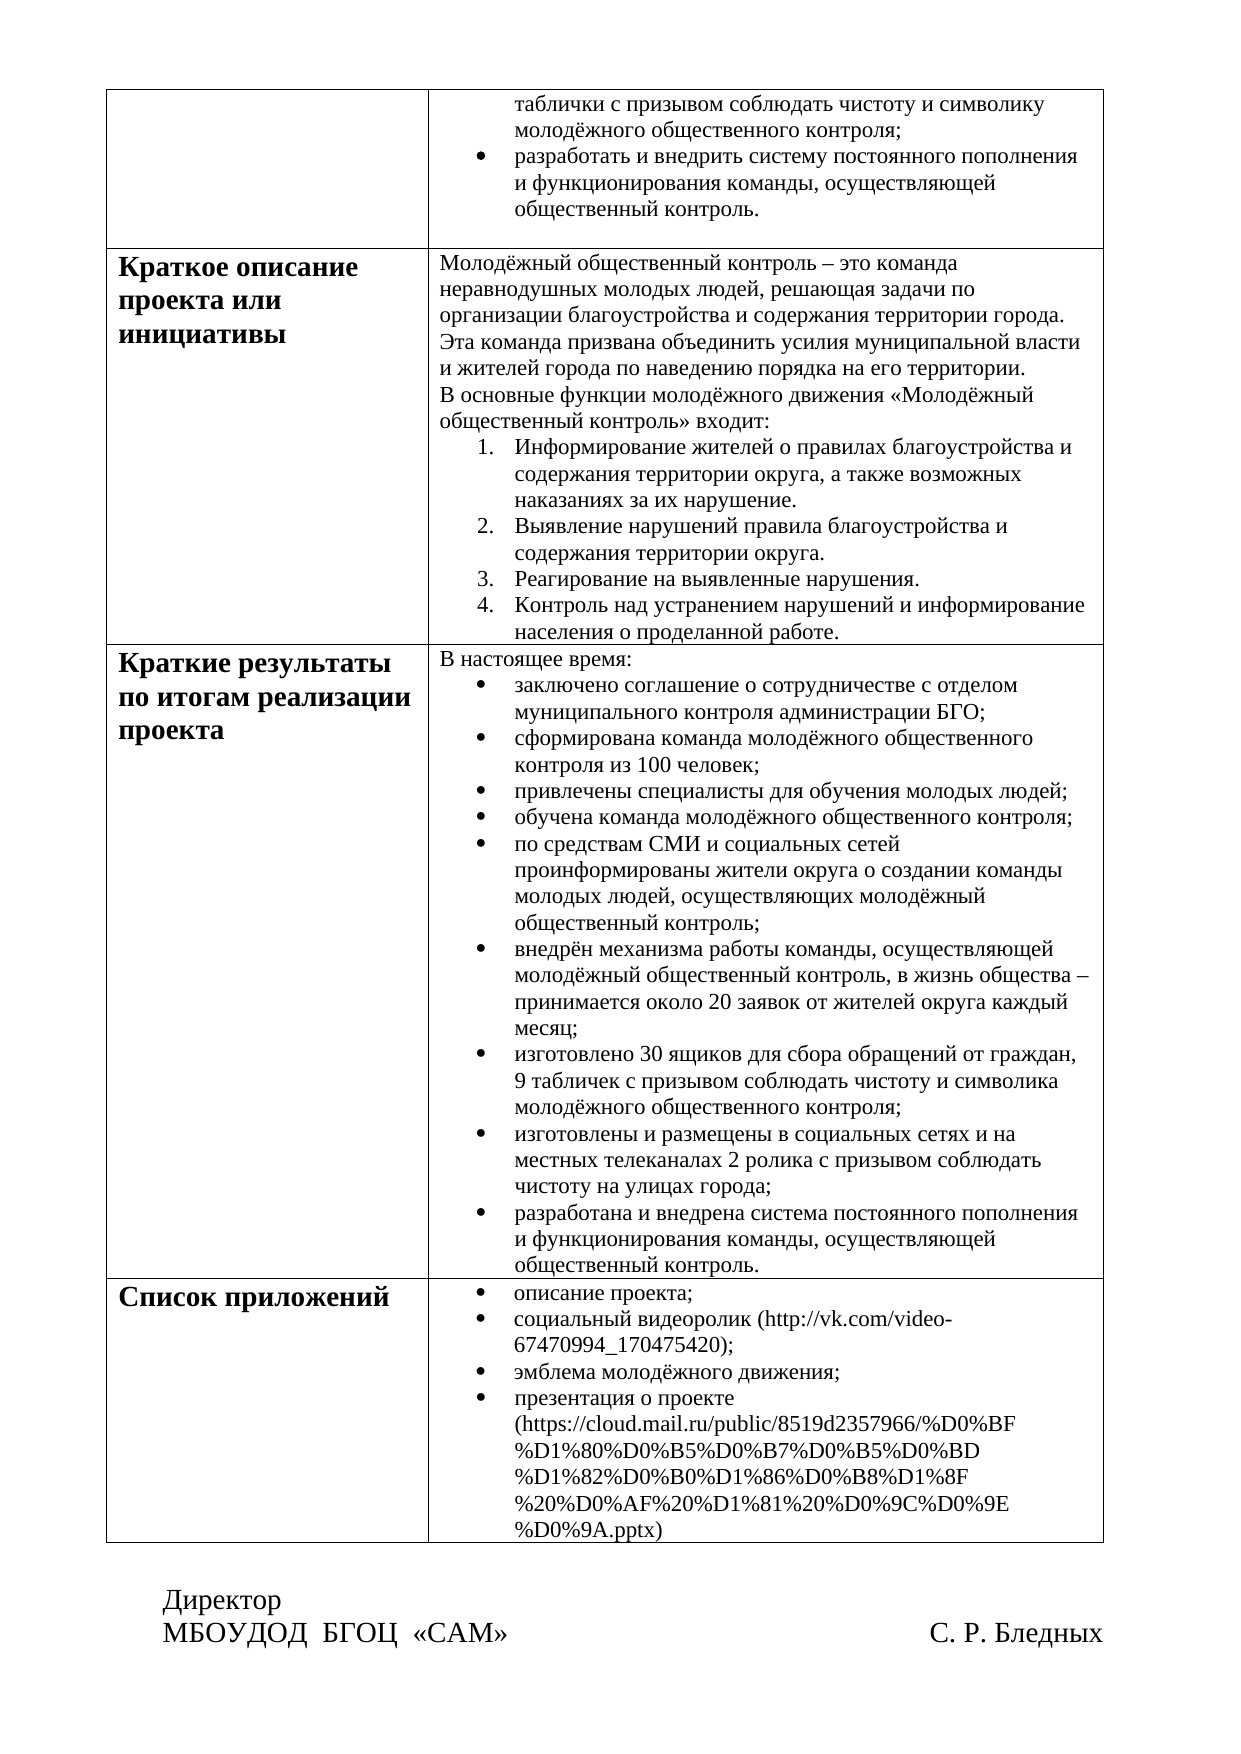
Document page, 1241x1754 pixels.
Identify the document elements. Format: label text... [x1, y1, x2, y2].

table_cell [429, 90, 1103, 248]
table_cell Список приложений [107, 1279, 428, 1542]
table_cell В настоящее время: заключено соглашение о сотрудничестве с отделом муниципального контроля администрации БГО; сформирована команда молодёжного общественного контроля из 100 человек; привлечены специалисты для обучения молодых людей; обучена команда молодёжного общественного контроля; по средствам СМИ и социальных сетей проинформированы жители округа о создании команды молодых людей, осуществляющих молодёжный общественный контроль; внедрён механизма работы команды, осуществляющей молодёжный общественный контроль, в жизнь общества – принимается около 20 заявок от жителей округа каждый месяц; изготовлено 30 ящиков для сбора обращений от граждан, 9 табличек с призывом соблюдать чистоту и символика молодёжного общественного контроля; изготовлены и размещены в социальных сетях и на местных телеканалах 2 ролика с призывом соблюдать чистоту на улицах города; разработана и внедрена система постоянного пополнения и функционирования команды, осуществляющей общественный контроль. [429, 645, 1103, 1278]
text Директор [162, 1582, 1175, 1615]
table_cell Краткие результаты по итогам реализации проекта [107, 645, 428, 1278]
table_cell описание проекта; социальный видеоролик (http://vk.com/video-67470994_170475420); эмблема молодёжного движения; презентация о проекте (https://cloud.mail.ru/public/8519d2357966/%D0%BF%D1%80%D0%B5%D0%B7%D0%B5%D0%BD%D1%82%D0%B0%D1%86%D0%B8%D1%8F%20%D0%AF%20%D1%81%20%D0%9C%D0%9E%D0%9A.pptx) [429, 1279, 1103, 1542]
table_cell Краткое описание проекта или инициативы [107, 249, 428, 644]
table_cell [107, 90, 428, 248]
text МБОУДОД БГОЦ «САМ» С. Р. Бледных [162, 1615, 1175, 1649]
table_cell Молодёжный общественный контроль – это команда неравнодушных молодых людей, решающая задачи по организации благоустройства и содержания территории города. Эта команда призвана объединить усилия муниципальной власти и жителей города по наведению порядка на его территории. В основные функции молодёжного движения «Молодёжный общественный контроль» входит: Информирование жителей о правилах благоустройства и содержания территории округа, а также возможных наказаниях за их нарушение. Выявление нарушений правила благоустройства и содержания территории округа. Реагирование на выявленные нарушения. Контроль над устранением нарушений и информирование населения о проделанной работе. [429, 249, 1103, 644]
